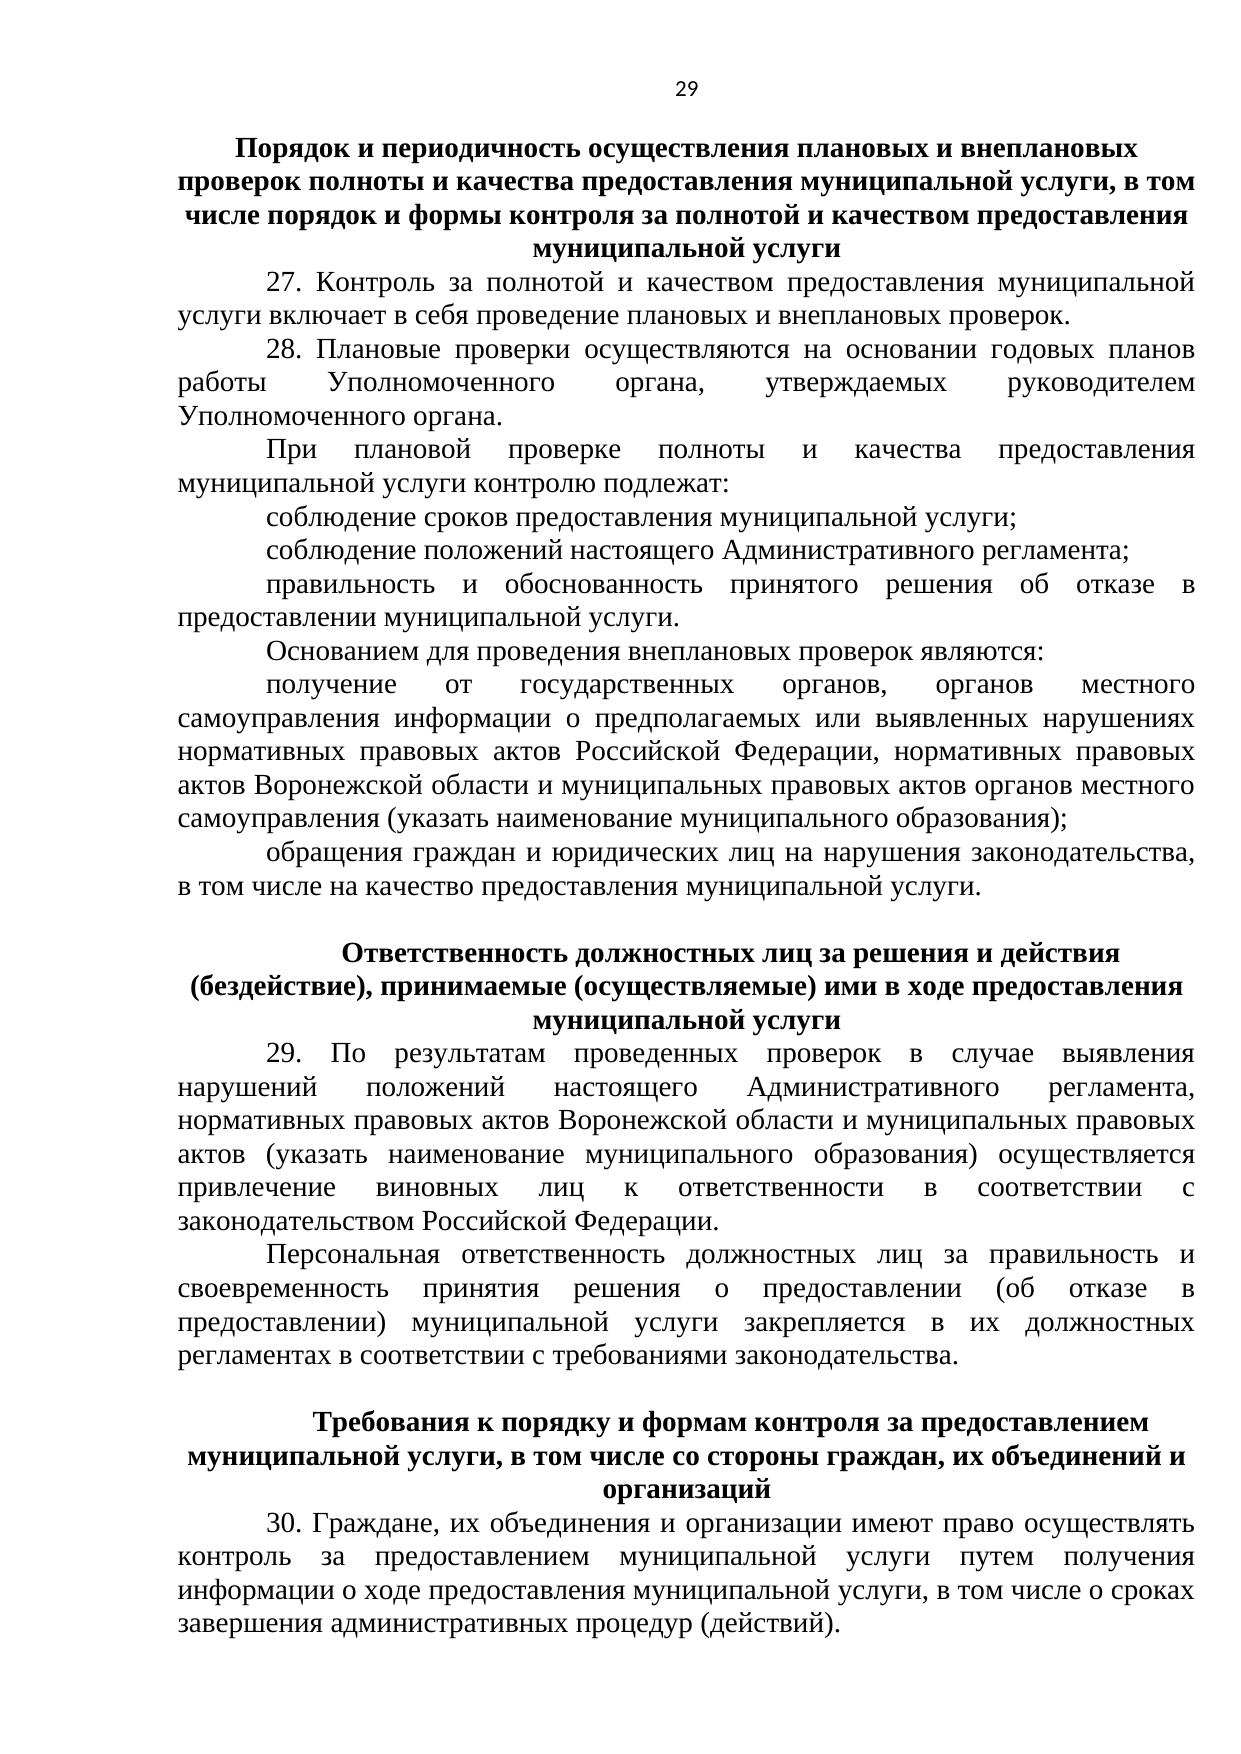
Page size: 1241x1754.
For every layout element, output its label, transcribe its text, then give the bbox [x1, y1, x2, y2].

text 27. Контроль за полнотой и качеством предоставления муниципальной услуги включает в себя проведение плановых и внеплановых проверок. [177, 264, 1196, 331]
text 29. По результатам проведенных проверок в случае выявления нарушений положений настоящего Административного регламента, нормативных правовых актов Воронежской области и муниципальных правовых актов (указать наименование муниципального образования) осуществляется привлечение виновных лиц к ответственности в соответствии с законодательством Российской Федерации. [177, 1035, 1196, 1237]
text получение от государственных органов, органов местного самоуправления информации о предполагаемых или выявленных нарушениях нормативных правовых актов Российской Федерации, нормативных правовых актов Воронежской области и муниципальных правовых актов органов местного самоуправления (указать наименование муниципального образования); [177, 666, 1196, 834]
text соблюдение положений настоящего Административного регламента; [177, 532, 1196, 566]
text Основанием для проведения внеплановых проверок являются: [177, 633, 1196, 666]
text 28. Плановые проверки осуществляются на основании годовых планов работы Уполномоченного органа, утверждаемых руководителем Уполномоченного органа. [177, 331, 1196, 432]
text правильность и обоснованность принятого решения об отказе в предоставлении муниципальной услуги. [177, 566, 1196, 633]
text обращения граждан и юридических лиц на нарушения законодательства, в том числе на качество предоставления муниципальной услуги. [177, 834, 1196, 901]
text Ответственность должностных лиц за решения и действия (бездействие), принимаемые (осуществляемые) ими в ходе предоставления муниципальной услуги [177, 935, 1196, 1035]
text При плановой проверке полноты и качества предоставления муниципальной услуги контролю подлежат: [177, 432, 1196, 499]
text Порядок и периодичность осуществления плановых и внеплановых проверок полноты и качества предоставления муниципальной услуги, в том числе порядок и формы контроля за полнотой и качеством предоставления муниципальной услуги [177, 130, 1196, 264]
text 30. Граждане, их объединения и организации имеют право осуществлять контроль за предоставлением муниципальной услуги путем получения информации о ходе предоставления муниципальной услуги, в том числе о сроках завершения административных процедур (действий). [177, 1505, 1196, 1639]
text Требования к порядку и формам контроля за предоставлением муниципальной услуги, в том числе со стороны граждан, их объединений и организаций [177, 1404, 1196, 1505]
text соблюдение сроков предоставления муниципальной услуги; [177, 499, 1196, 532]
text Персональная ответственность должностных лиц за правильность и своевременность принятия решения о предоставлении (об отказе в предоставлении) муниципальной услуги закрепляется в их должностных регламентах в соответствии с требованиями законодательства. [177, 1237, 1196, 1371]
